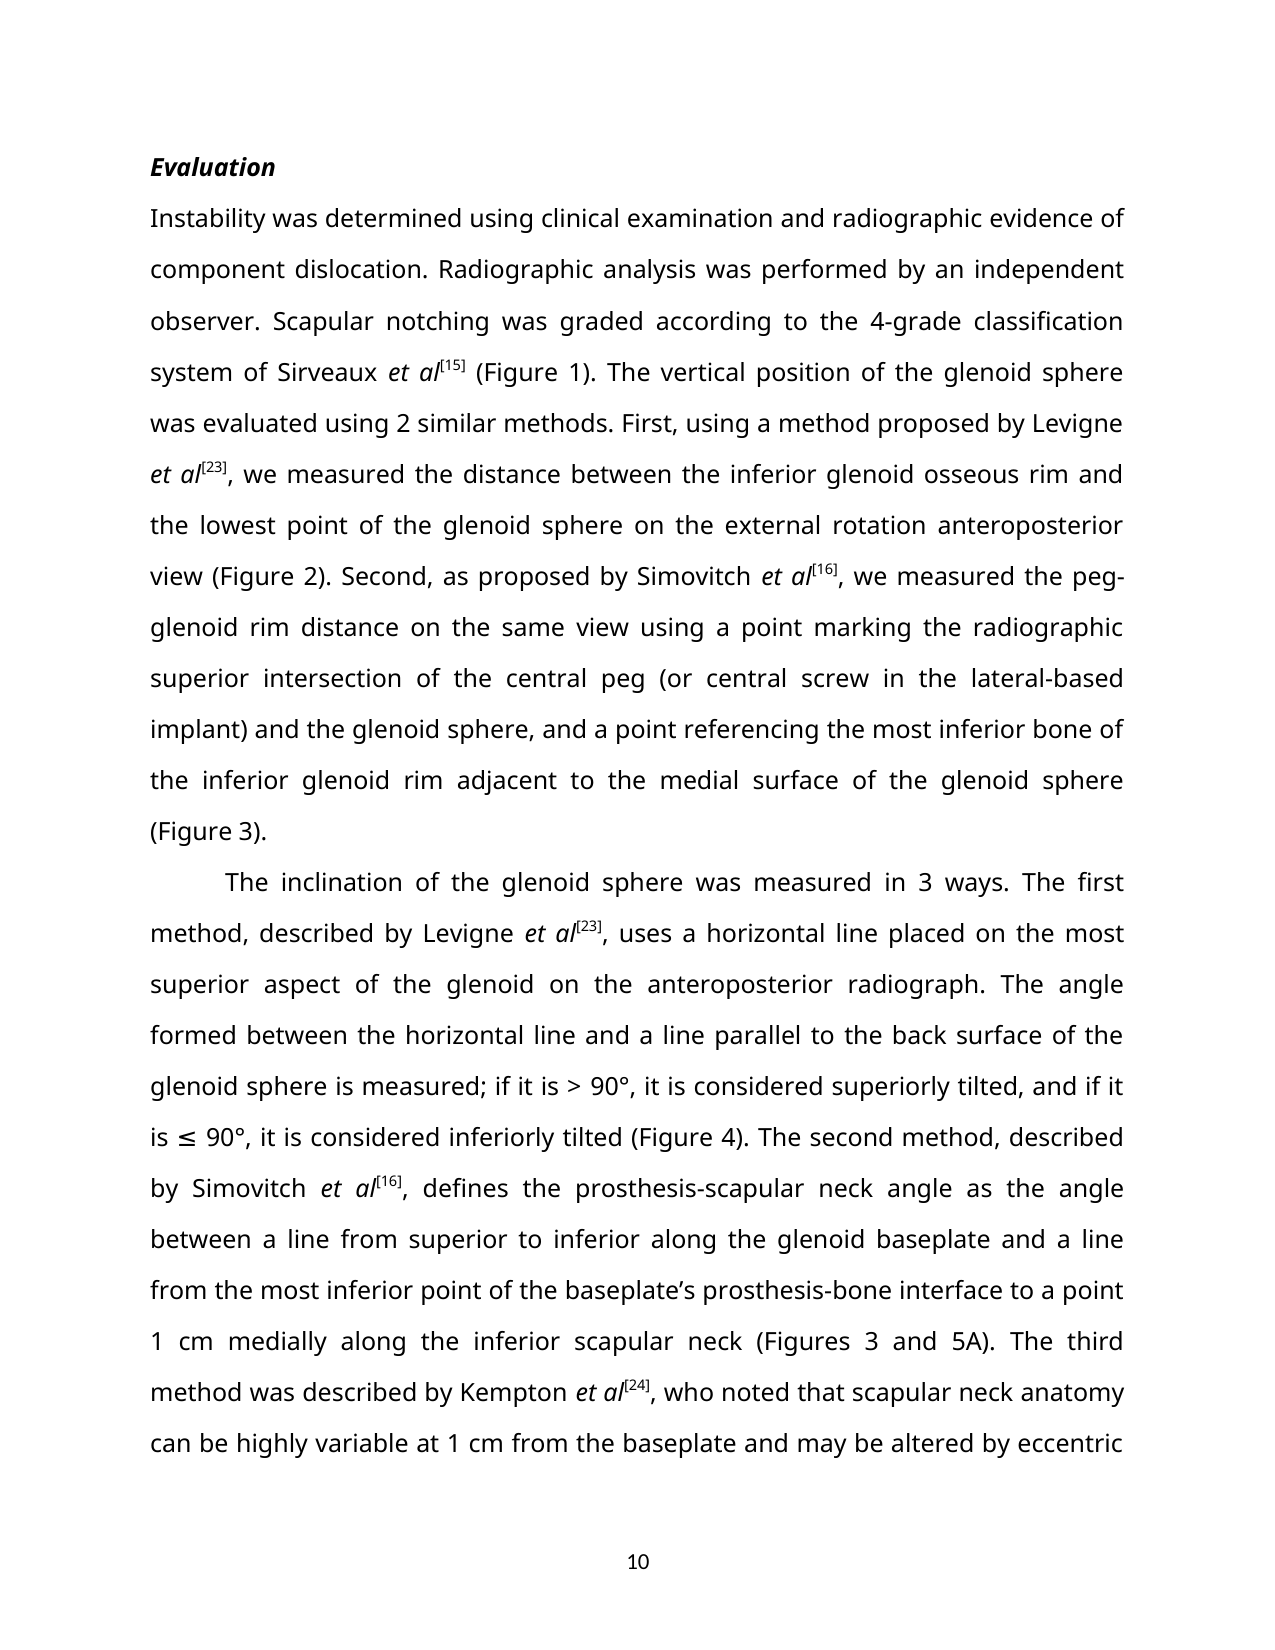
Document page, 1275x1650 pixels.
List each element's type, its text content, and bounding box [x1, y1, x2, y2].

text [150, 864, 1125, 1460]
text Instability was determined using clinical examination and radiographic evidence of component dislocation. Radiographic analysis was performed by an independent observer. Scapular notching was graded according to the 4-grade classification system of Sirveaux et al[15] (Figure 1). The vertical position of the glenoid sphere was evaluated using 2 similar methods. First, using a method proposed by Levigne et al[23], we measured the distance between the inferior glenoid osseous rim and the lowest point of the glenoid sphere on the external rotation anteroposterior view (Figure 2). Second, as proposed by Simovitch et al[16], we measured the peg-glenoid rim distance on the same view using a point marking the radiographic superior intersection of the central peg (or central screw in the lateral-based implant) and the glenoid sphere, and a point referencing the most inferior bone of the inferior glenoid rim adjacent to the medial surface of the glenoid sphere (Figure 3). [150, 201, 1125, 848]
text Evaluation [150, 150, 1125, 184]
